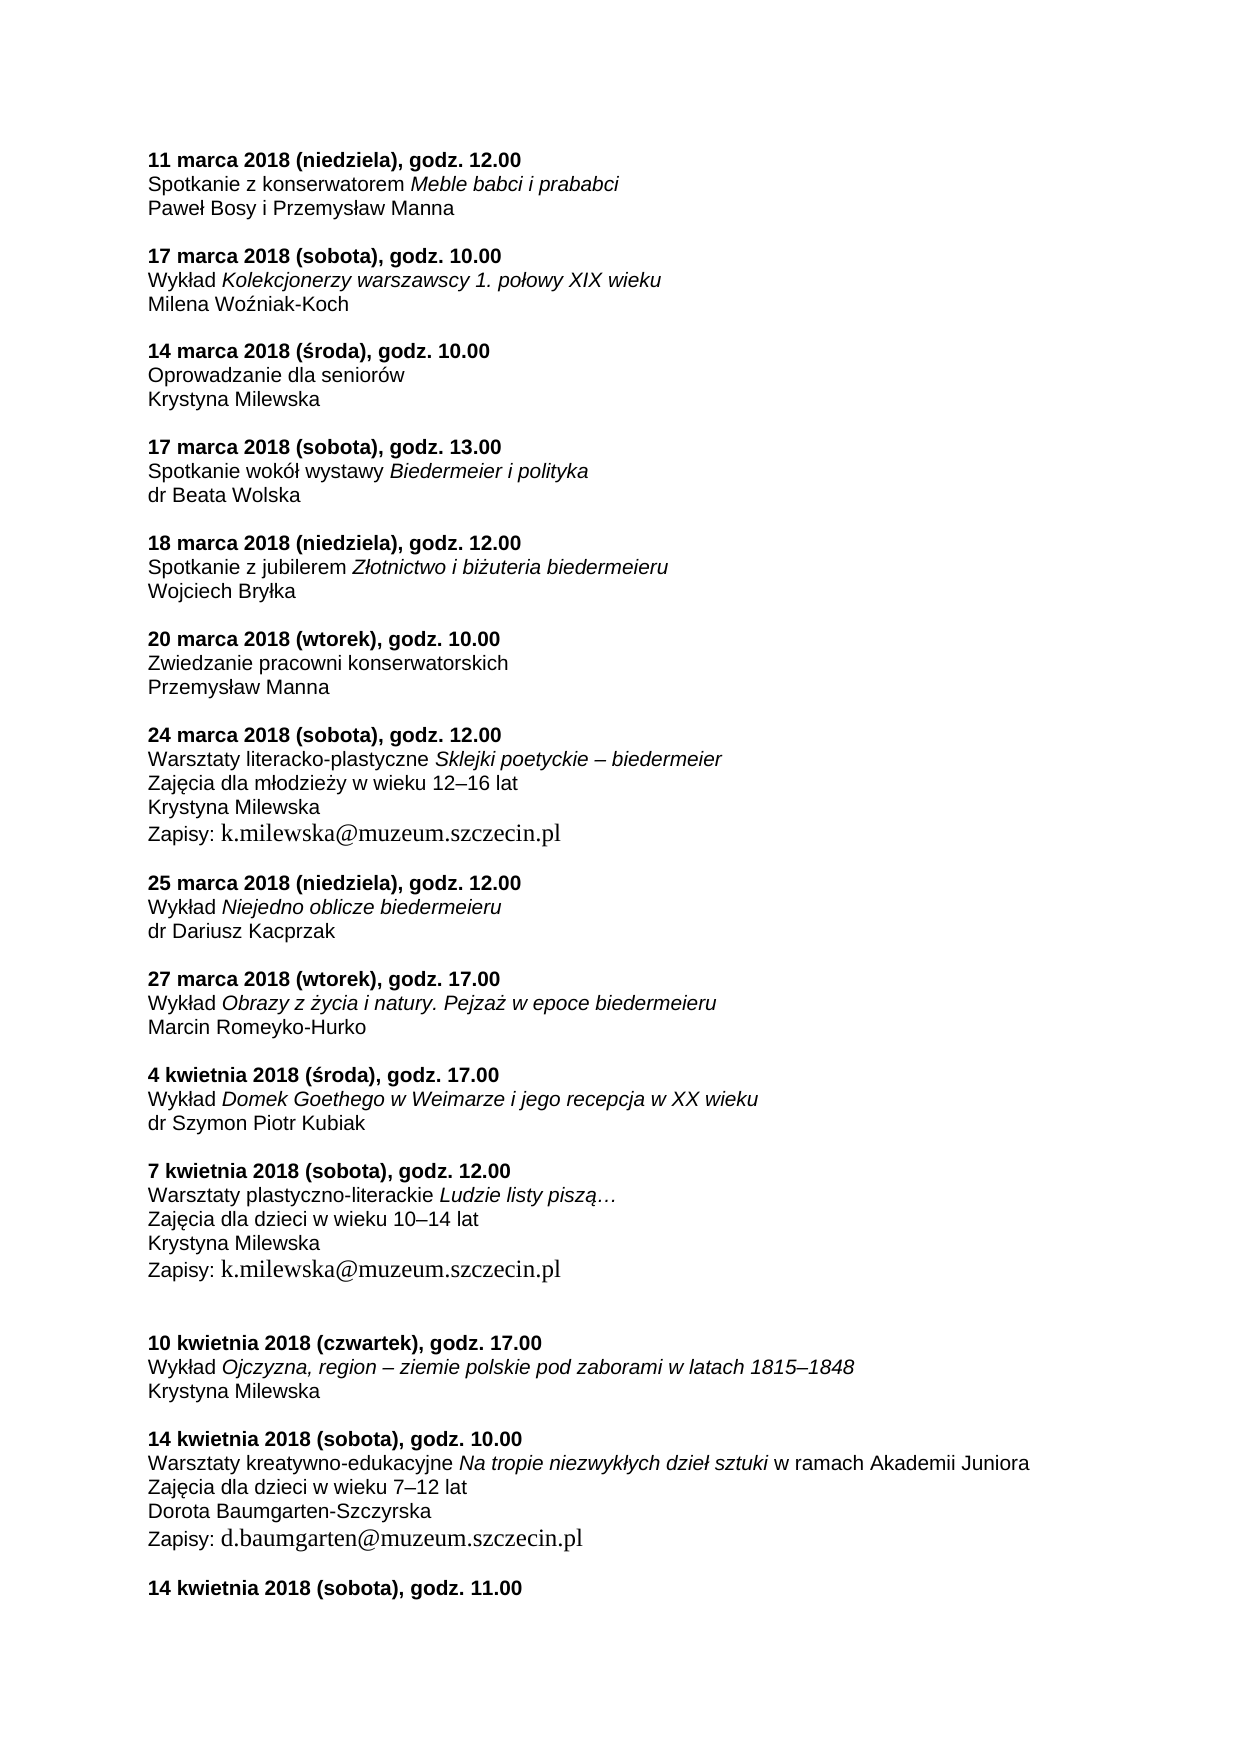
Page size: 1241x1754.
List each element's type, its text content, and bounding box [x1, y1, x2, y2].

text 7 kwietnia 2018 (sobota), godz. 12.00 [148, 1159, 1093, 1183]
text 10 kwietnia 2018 (czwartek), godz. 17.00 [148, 1331, 1093, 1355]
text Oprowadzanie dla seniorów [148, 363, 1093, 387]
text Wykład Obrazy z życia i natury. Pejzaż w epoce biedermeieru [148, 991, 1093, 1015]
text 20 marca 2018 (wtorek), godz. 10.00 [148, 627, 1093, 651]
text Wykład Niejedno oblicze biedermeieru [148, 895, 1093, 919]
text dr Szymon Piotr Kubiak [148, 1111, 1093, 1135]
text Przemysław Manna [148, 675, 1093, 699]
text dr Dariusz Kacprzak [148, 919, 1093, 943]
text Krystyna Milewska [148, 387, 1093, 411]
text Spotkanie wokół wystawy Biedermeier i polityka [148, 459, 1093, 483]
text 18 marca 2018 (niedziela), godz. 12.00 [148, 531, 1093, 555]
text Wykład Kolekcjonerzy warszawscy 1. połowy XIX wieku [148, 267, 1093, 291]
text Krystyna Milewska [148, 794, 1093, 818]
text 17 marca 2018 (sobota), godz. 13.00 [148, 435, 1093, 459]
text 17 marca 2018 (sobota), godz. 10.00 [148, 243, 1093, 267]
text Zajęcia dla dzieci w wieku 7–12 lat [148, 1475, 1093, 1499]
text 14 marca 2018 (środa), godz. 10.00 [148, 339, 1093, 363]
text 14 kwietnia 2018 (sobota), godz. 10.00 [148, 1427, 1093, 1451]
text Zapisy: k.milewska@muzeum.szczecin.pl [148, 818, 1093, 847]
text dr Beata Wolska [148, 483, 1093, 507]
text Wykład Domek Goethego w Weimarze i jego recepcja w XX wieku [148, 1087, 1093, 1111]
text Dorota Baumgarten-Szczyrska [148, 1499, 1093, 1523]
text Zapisy: d.baumgarten@muzeum.szczecin.pl [148, 1523, 1093, 1552]
text Zajęcia dla dzieci w wieku 10–14 lat [148, 1207, 1093, 1231]
text Spotkanie z jubilerem Złotnictwo i biżuteria biedermeieru [148, 555, 1093, 579]
text Spotkanie z konserwatorem Meble babci i prababci [148, 172, 1093, 196]
text 27 marca 2018 (wtorek), godz. 17.00 [148, 967, 1093, 991]
text 4 kwietnia 2018 (środa), godz. 17.00 [148, 1063, 1093, 1087]
text Zwiedzanie pracowni konserwatorskich [148, 651, 1093, 675]
text Warsztaty literacko-plastyczne Sklejki poetyckie – biedermeier [148, 747, 1093, 771]
text 11 marca 2018 (niedziela), godz. 12.00 [148, 148, 1093, 172]
text Warsztaty plastyczno-literackie Ludzie listy piszą… [148, 1183, 1093, 1207]
text Wykład Ojczyzna, region – ziemie polskie pod zaborami w latach 1815–1848 [148, 1355, 1093, 1379]
text Warsztaty kreatywno-edukacyjne Na tropie niezwykłych dzieł sztuki w ramach Akademii Juniora [148, 1451, 1093, 1475]
text Zajęcia dla młodzieży w wieku 12–16 lat [148, 771, 1093, 794]
text Krystyna Milewska [148, 1379, 1093, 1403]
text Milena Woźniak-Koch [148, 291, 1093, 315]
text Marcin Romeyko-Hurko [148, 1015, 1093, 1039]
text Paweł Bosy i Przemysław Manna [148, 196, 1093, 219]
text Krystyna Milewska [148, 1231, 1093, 1254]
text 14 kwietnia 2018 (sobota), godz. 11.00 [148, 1576, 1093, 1599]
text Zapisy: k.milewska@muzeum.szczecin.pl [148, 1254, 1093, 1283]
text 24 marca 2018 (sobota), godz. 12.00 [148, 723, 1093, 747]
text 25 marca 2018 (niedziela), godz. 12.00 [148, 871, 1093, 895]
text Wojciech Bryłka [148, 579, 1093, 603]
